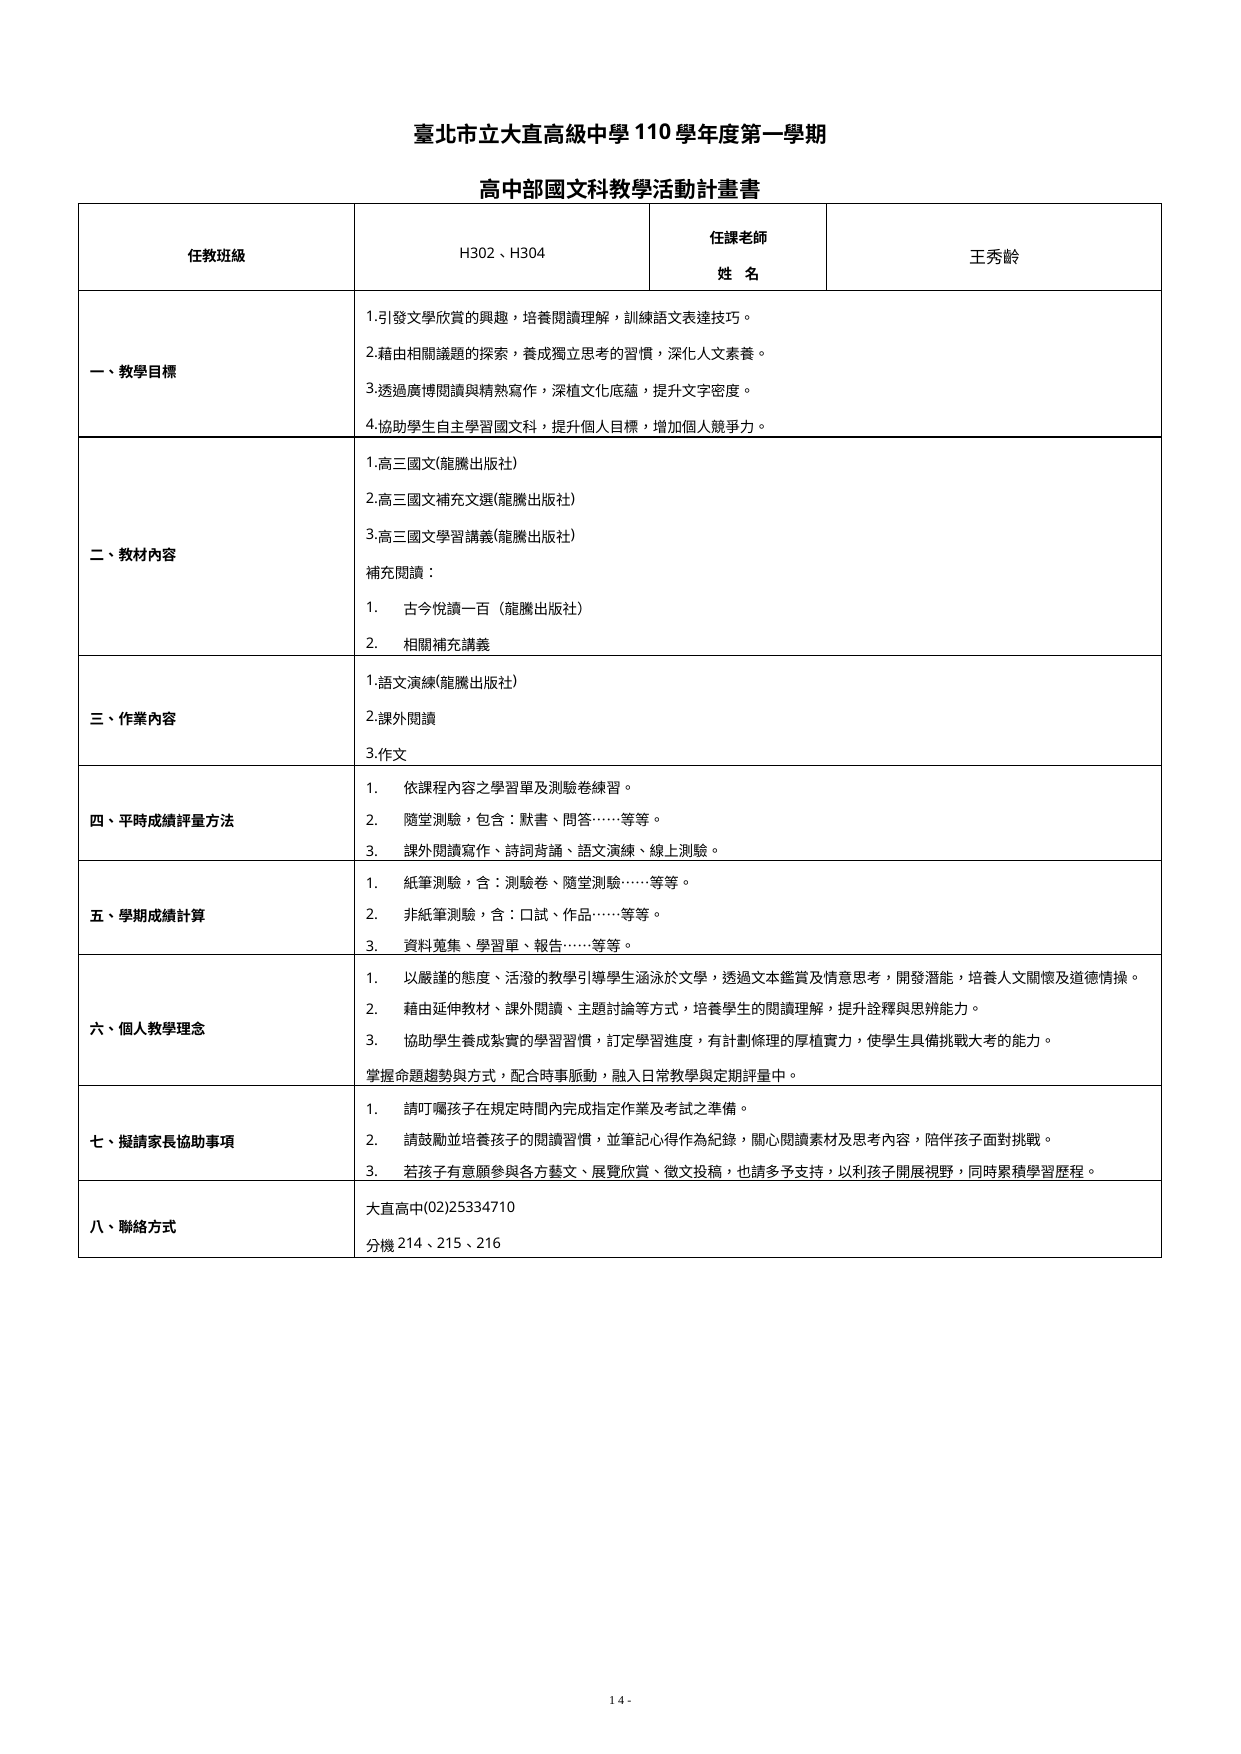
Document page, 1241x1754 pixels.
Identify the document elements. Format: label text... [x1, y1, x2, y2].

table_cell 七、擬請家長協助事項 [79, 1086, 354, 1180]
table_cell 五、學期成績計算 [79, 861, 354, 954]
table_cell 以嚴謹的態度、活潑的教學引導學生涵泳於文學，透過文本鑑賞及情意思考，開發潛能，培養人文關懷及道德情操。 藉由延伸教材、課外閱讀、主題討論等方式，培養學生的閱讀理解，提升詮釋與思辨能力。 協助學生養成紮實的學習習慣，訂定學習進度，有計劃條理的厚植實力，使學生具備挑戰大考的能力。 掌握命題趨勢與方式，配合時事脈動，融入日常教學與定期評量中。 [355, 955, 1161, 1085]
table_cell 一、教學目標 [79, 291, 354, 436]
table_cell 三、作業內容 [79, 656, 354, 765]
table_cell 四、平時成績評量方法 [79, 766, 354, 859]
table_cell 紙筆測驗，含：測驗卷、隨堂測驗……等等。 非紙筆測驗，含：口試、作品……等等。 資料蒐集、學習單、報告……等等。 [355, 861, 1161, 954]
table_header 任課老師 姓 名 [650, 204, 826, 290]
table_cell 1.語文演練(龍騰出版社) 2.課外閱讀 3.作文 [355, 656, 1161, 765]
text 臺北市立大直高級中學110學年度第一學期 [29, 94, 1211, 149]
table_cell 1.引發文學欣賞的興趣，培養閱讀理解，訓練語文表達技巧。 2.藉由相關議題的探索，養成獨立思考的習慣，深化人文素養。 3.透過廣博閱讀與精熟寫作，深植文化底蘊，提升文字密度。 4.協助學生自主學習國文科，提升個人目標，增加個人競爭力。 [355, 291, 1161, 436]
table_cell 六、個人教學理念 [79, 955, 354, 1085]
table_cell 1.高三國文(龍騰出版社) 2.高三國文補充文選(龍騰出版社) 3.高三國文學習講義(龍騰出版社) 補充閱讀： 古今悅讀一百（龍騰出版社） 相關補充講義 [355, 438, 1161, 655]
table_cell 八、聯絡方式 [79, 1181, 354, 1257]
table_cell 依課程內容之學習單及測驗卷練習。 隨堂測驗，包含：默書、問答……等等。 課外閱讀寫作、詩詞背誦、語文演練、線上測驗。 [355, 766, 1161, 859]
table_header H302、H304 [355, 204, 649, 290]
table_header 任教班級 [79, 204, 354, 290]
text 高中部國文科教學活動計畫書 [29, 149, 1211, 203]
table_header 王秀齡 [827, 204, 1161, 290]
table_cell 二、教材內容 [79, 438, 354, 655]
table_cell 大直高中(02)25334710 分機214、215、216 [355, 1181, 1161, 1257]
table_cell 請叮囑孩子在規定時間內完成指定作業及考試之準備。 請鼓勵並培養孩子的閱讀習慣，並筆記心得作為紀錄，關心閱讀素材及思考內容，陪伴孩子面對挑戰。 若孩子有意願參與各方藝文、展覽欣賞、徵文投稿，也請多予支持，以利孩子開展視野，同時累積學習歷程。 [355, 1086, 1161, 1180]
